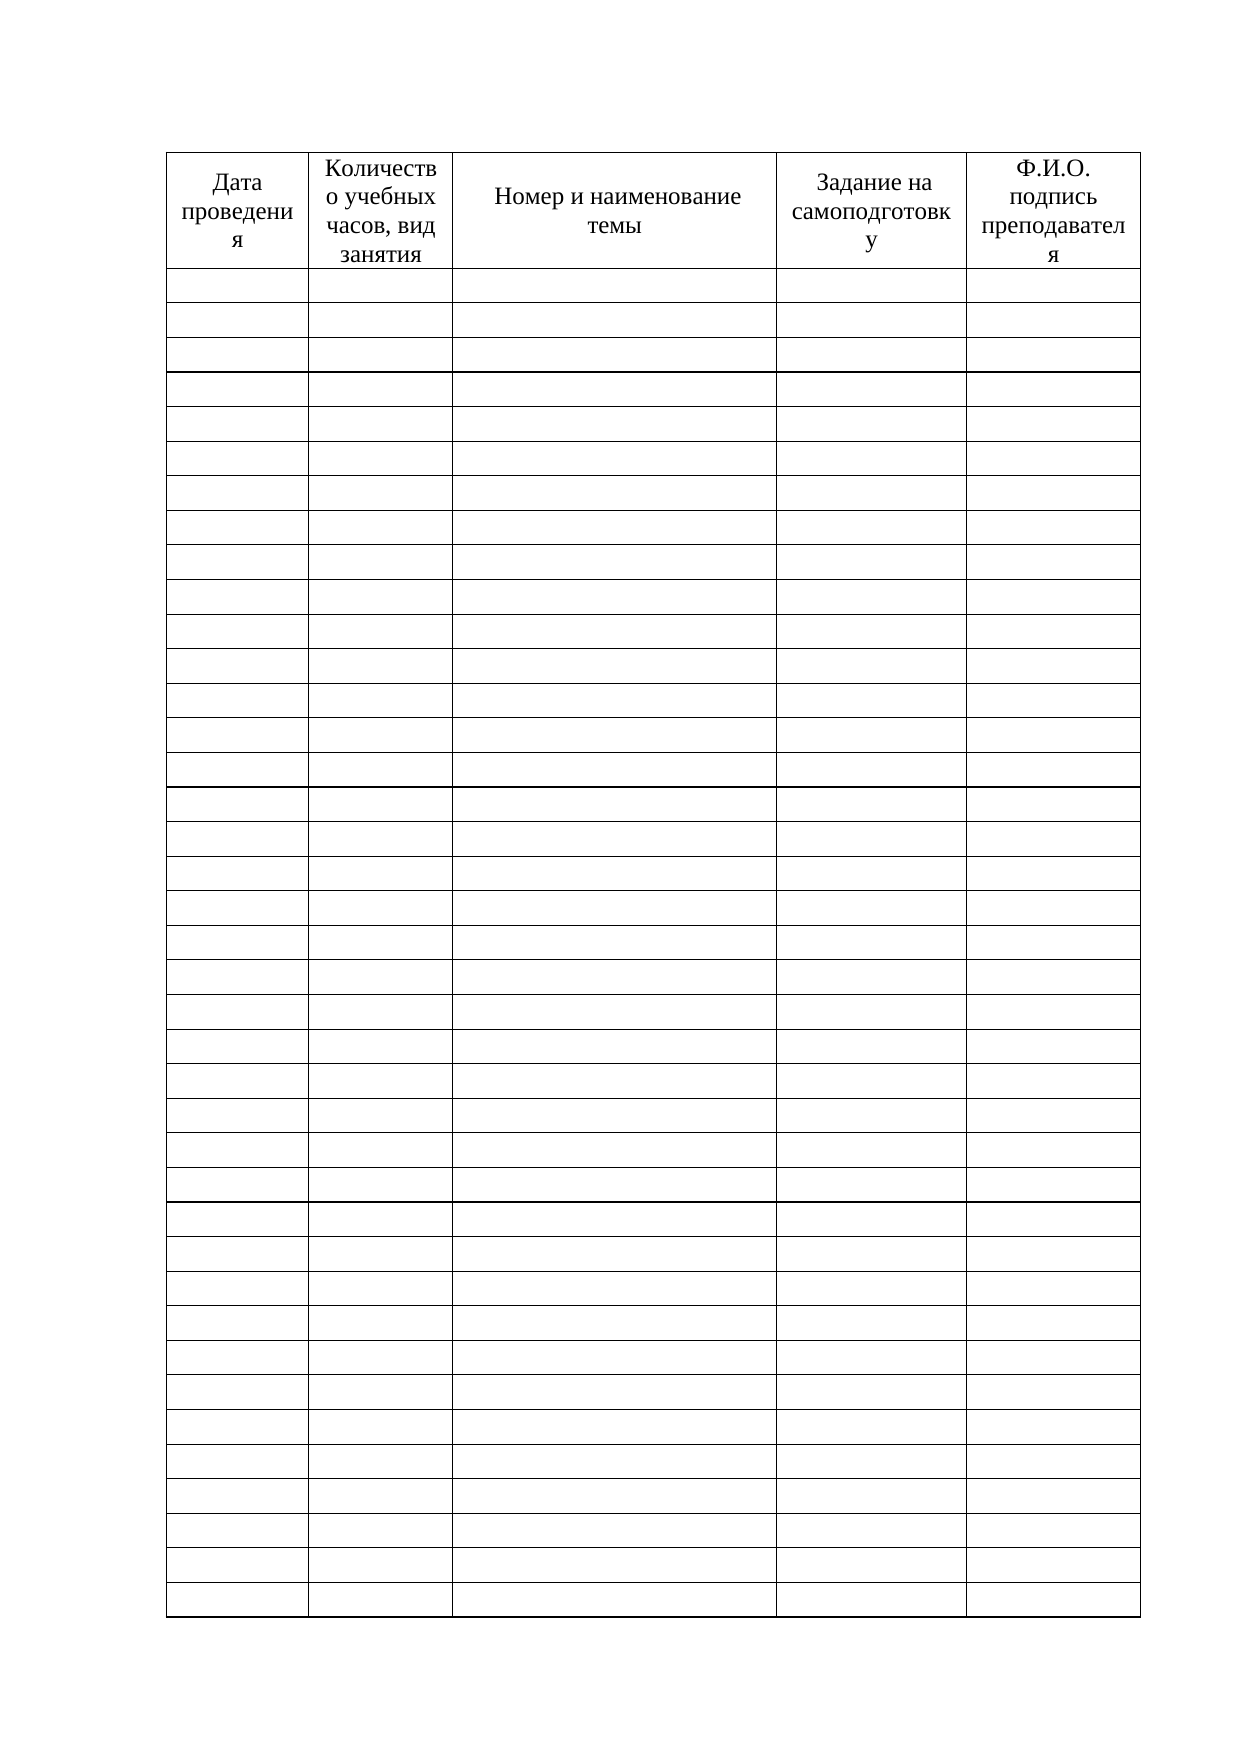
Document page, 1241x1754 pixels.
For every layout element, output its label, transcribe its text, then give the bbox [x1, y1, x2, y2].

table_cell [967, 857, 1140, 890]
table_cell [453, 822, 776, 856]
table_cell [967, 718, 1140, 752]
table_cell [453, 1341, 776, 1374]
table_cell [777, 1030, 966, 1063]
table_header Ф.И.О. подпись преподавателя [967, 153, 1140, 268]
table_cell [453, 303, 776, 337]
table_cell [167, 303, 308, 337]
table_cell [167, 1272, 308, 1305]
table_cell [453, 1064, 776, 1098]
table_cell [777, 545, 966, 579]
table_cell [167, 269, 308, 302]
table_cell [453, 580, 776, 613]
table_cell [167, 1479, 308, 1513]
table_cell [777, 511, 966, 544]
table_cell [167, 1030, 308, 1063]
table_cell [453, 373, 776, 406]
table_cell [309, 303, 452, 337]
table_cell [453, 615, 776, 648]
table_cell [309, 1514, 452, 1547]
table_cell [309, 442, 452, 475]
table_cell [453, 1203, 776, 1236]
table_cell [309, 684, 452, 717]
table_cell [967, 269, 1140, 302]
table_cell [167, 545, 308, 579]
table_cell [967, 822, 1140, 856]
table_cell [777, 1548, 966, 1582]
table_cell [777, 407, 966, 441]
table_cell [967, 788, 1140, 821]
table_cell [967, 545, 1140, 579]
table_cell [777, 1272, 966, 1305]
table_cell [309, 1237, 452, 1271]
table_cell [167, 1548, 308, 1582]
table_cell [967, 960, 1140, 994]
table_cell [453, 511, 776, 544]
table_cell [167, 753, 308, 786]
table_cell [453, 476, 776, 510]
table_cell [309, 338, 452, 371]
table_cell [309, 1341, 452, 1374]
table_cell [777, 995, 966, 1028]
table_cell [167, 442, 308, 475]
table_cell [167, 1168, 308, 1201]
table_cell [777, 822, 966, 856]
table_cell [967, 1203, 1140, 1236]
table_cell [167, 1203, 308, 1236]
table_cell [453, 1445, 776, 1478]
table_cell [777, 926, 966, 959]
table_cell [453, 407, 776, 441]
table_cell [309, 926, 452, 959]
table_cell [309, 511, 452, 544]
table_cell [309, 476, 452, 510]
table_cell [967, 1099, 1140, 1132]
table_cell [967, 1030, 1140, 1063]
table_cell [167, 1445, 308, 1478]
table_cell [167, 926, 308, 959]
table_cell [167, 857, 308, 890]
table_cell [777, 476, 966, 510]
table_cell [167, 788, 308, 821]
table_cell [167, 1341, 308, 1374]
table_cell [967, 580, 1140, 613]
table_cell [453, 1272, 776, 1305]
table_cell [777, 303, 966, 337]
table_cell [777, 1410, 966, 1443]
table_cell [309, 788, 452, 821]
table_cell [167, 718, 308, 752]
table_cell [967, 1272, 1140, 1305]
table_cell [967, 1548, 1140, 1582]
table_cell [777, 649, 966, 683]
table_cell [167, 1099, 308, 1132]
table_cell [453, 1583, 776, 1616]
table_cell [167, 1306, 308, 1340]
table_cell [453, 338, 776, 371]
table_cell [167, 1237, 308, 1271]
table_cell [967, 891, 1140, 925]
table_cell [967, 1341, 1140, 1374]
table_cell [309, 1410, 452, 1443]
table_cell [309, 649, 452, 683]
table_cell [967, 373, 1140, 406]
table_cell [777, 788, 966, 821]
table_cell [777, 1341, 966, 1374]
table_cell [309, 1548, 452, 1582]
table_cell [777, 1064, 966, 1098]
table_cell [777, 753, 966, 786]
table_cell [453, 1514, 776, 1547]
table_cell [453, 545, 776, 579]
table_cell [167, 1375, 308, 1409]
table_cell [967, 1583, 1140, 1616]
table_cell [167, 1410, 308, 1443]
table_cell [967, 995, 1140, 1028]
table_cell [967, 1133, 1140, 1167]
table_cell [967, 1479, 1140, 1513]
table_cell [453, 788, 776, 821]
table_cell [967, 1375, 1140, 1409]
table_cell [777, 373, 966, 406]
table_cell [309, 995, 452, 1028]
table_cell [453, 718, 776, 752]
table_cell [309, 1168, 452, 1201]
table_cell [777, 857, 966, 890]
table_cell [167, 1133, 308, 1167]
table_cell [309, 1203, 452, 1236]
table_cell [967, 1445, 1140, 1478]
table_cell [453, 753, 776, 786]
table_cell [777, 718, 966, 752]
table_cell [453, 1099, 776, 1132]
table_cell [167, 1583, 308, 1616]
table_cell [309, 1479, 452, 1513]
table_cell [967, 1064, 1140, 1098]
table_cell [967, 476, 1140, 510]
table_cell [309, 545, 452, 579]
table_cell [967, 442, 1140, 475]
table_cell [453, 649, 776, 683]
table_cell [309, 891, 452, 925]
table_cell [777, 1306, 966, 1340]
table_cell [453, 442, 776, 475]
table_cell [777, 1514, 966, 1547]
table_header Номер и наименование темы [453, 153, 776, 268]
table_cell [309, 373, 452, 406]
table_cell [309, 1133, 452, 1167]
table_cell [777, 960, 966, 994]
table_cell [967, 615, 1140, 648]
table_cell [309, 1583, 452, 1616]
table_cell [967, 511, 1140, 544]
table_cell [167, 338, 308, 371]
table_cell [167, 511, 308, 544]
table_cell [167, 373, 308, 406]
table_cell [777, 684, 966, 717]
table_cell [967, 407, 1140, 441]
table_cell [453, 1410, 776, 1443]
table_cell [777, 1099, 966, 1132]
table_cell [309, 615, 452, 648]
table_cell [777, 1445, 966, 1478]
table_cell [453, 1548, 776, 1582]
table_cell [777, 269, 966, 302]
table_cell [777, 1237, 966, 1271]
table_cell [453, 269, 776, 302]
table_cell [453, 1375, 776, 1409]
table_cell [167, 684, 308, 717]
table_cell [167, 1514, 308, 1547]
table_cell [167, 891, 308, 925]
table_cell [167, 960, 308, 994]
table_cell [967, 1306, 1140, 1340]
table_cell [777, 1168, 966, 1201]
table_cell [453, 857, 776, 890]
table_cell [453, 960, 776, 994]
table_cell [967, 338, 1140, 371]
table_cell [309, 718, 452, 752]
table_cell [453, 1133, 776, 1167]
table_cell [167, 615, 308, 648]
table_cell [309, 269, 452, 302]
table_cell [309, 1375, 452, 1409]
table_cell [309, 753, 452, 786]
table_cell [453, 1479, 776, 1513]
table_cell [453, 891, 776, 925]
table_cell [967, 1410, 1140, 1443]
table_cell [967, 684, 1140, 717]
table_cell [167, 995, 308, 1028]
table_cell [453, 1168, 776, 1201]
table_cell [453, 1306, 776, 1340]
table_header Количество учебных часов, вид занятия [309, 153, 452, 268]
table_cell [777, 1133, 966, 1167]
table_cell [453, 684, 776, 717]
table_cell [453, 995, 776, 1028]
table_cell [777, 442, 966, 475]
table_cell [777, 615, 966, 648]
table_cell [453, 1030, 776, 1063]
table_cell [167, 407, 308, 441]
table_cell [777, 1583, 966, 1616]
table_cell [309, 1306, 452, 1340]
table_cell [777, 1203, 966, 1236]
table_cell [967, 1237, 1140, 1271]
table_cell [453, 926, 776, 959]
table_cell [309, 1272, 452, 1305]
table_cell [309, 1030, 452, 1063]
table_cell [309, 407, 452, 441]
table_cell [309, 960, 452, 994]
table_cell [309, 1445, 452, 1478]
table_cell [967, 926, 1140, 959]
table_cell [309, 1064, 452, 1098]
table_cell [167, 822, 308, 856]
table_cell [309, 857, 452, 890]
table_cell [167, 649, 308, 683]
table_cell [967, 753, 1140, 786]
table_cell [309, 822, 452, 856]
table_cell [167, 1064, 308, 1098]
table_cell [967, 649, 1140, 683]
table_cell [967, 1168, 1140, 1201]
table_cell [777, 1375, 966, 1409]
table_header Задание на самоподготовку [777, 153, 966, 268]
table_cell [167, 476, 308, 510]
table_cell [777, 338, 966, 371]
table_cell [777, 891, 966, 925]
table_cell [967, 1514, 1140, 1547]
table_cell [167, 580, 308, 613]
table_cell [309, 580, 452, 613]
table_cell [777, 580, 966, 613]
table_cell [967, 303, 1140, 337]
table_cell [309, 1099, 452, 1132]
table_cell [453, 1237, 776, 1271]
table_cell [777, 1479, 966, 1513]
table_header Дата проведения [167, 153, 308, 268]
